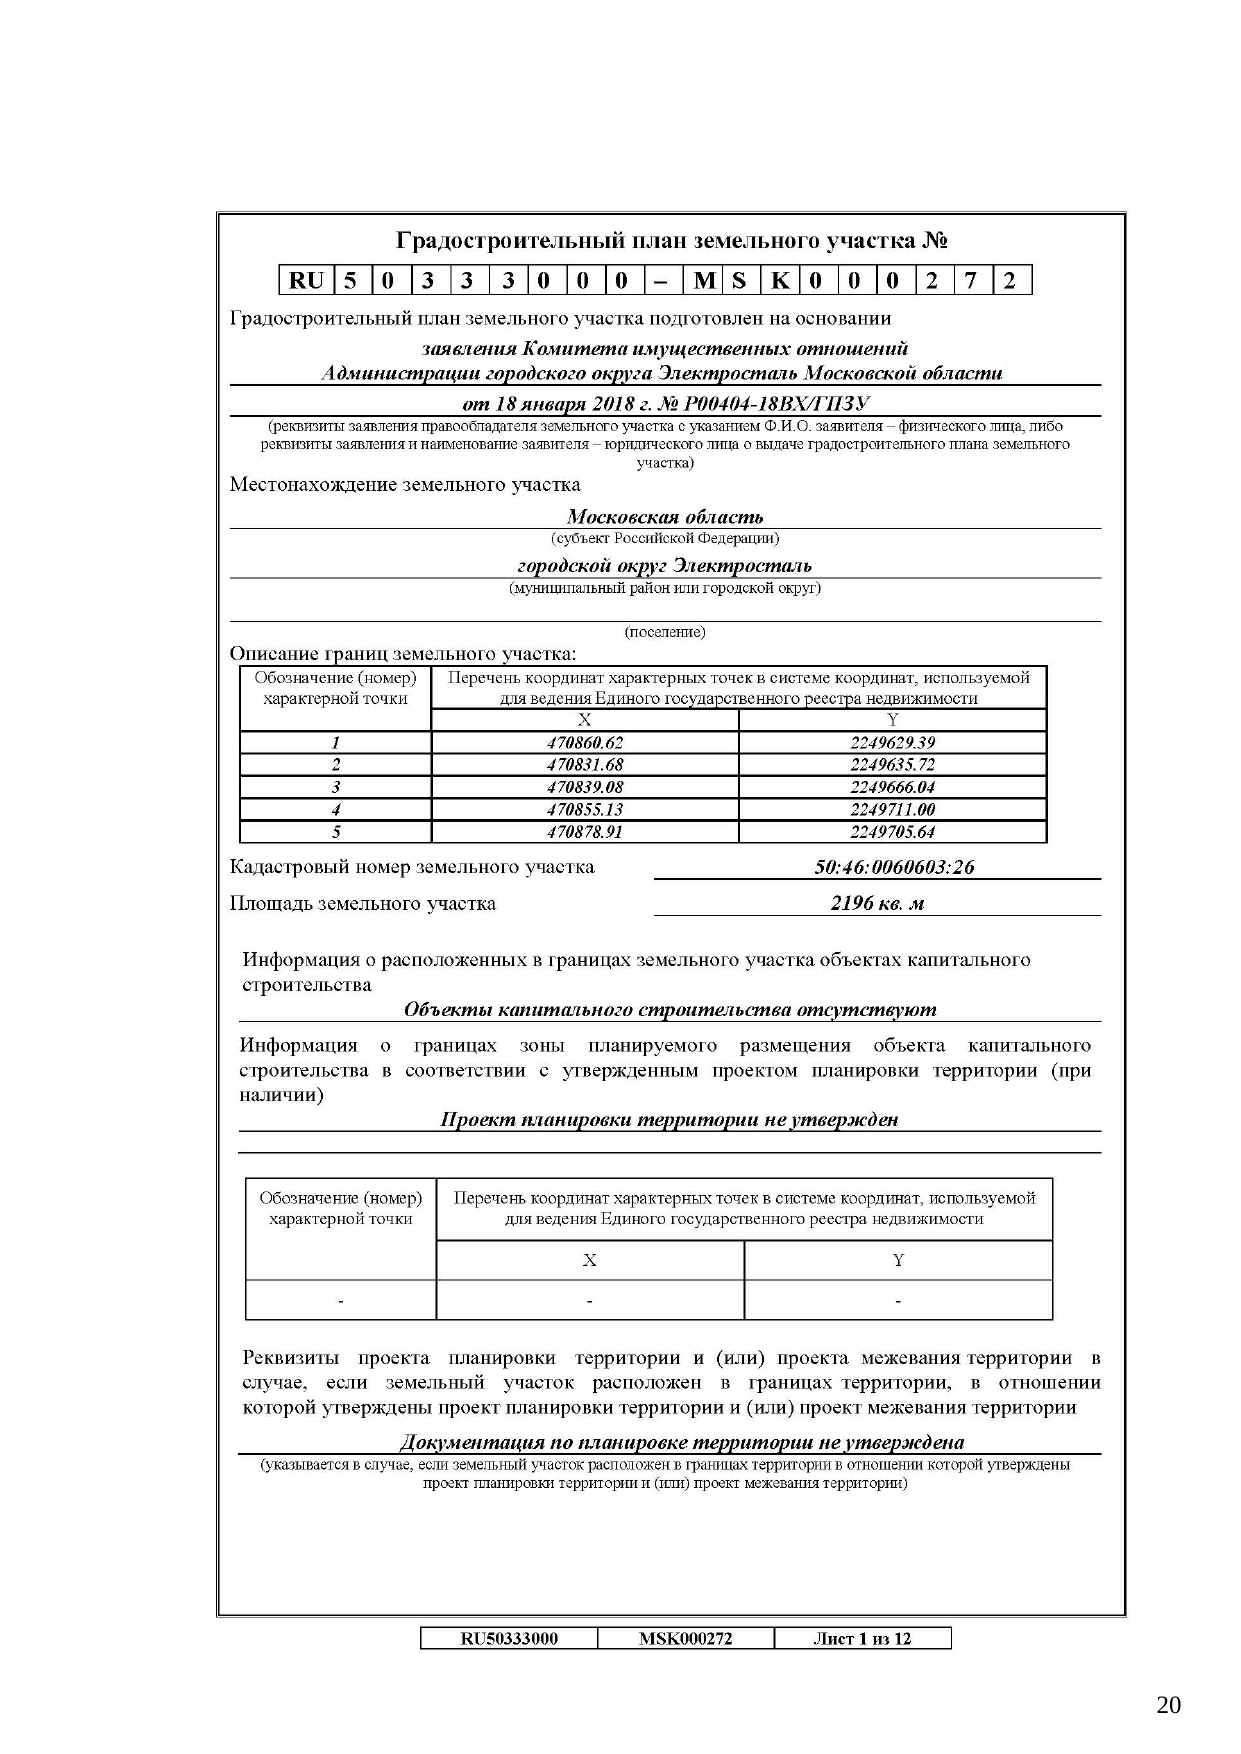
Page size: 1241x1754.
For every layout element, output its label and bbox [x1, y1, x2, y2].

picture [103, 175, 1164, 1675]
